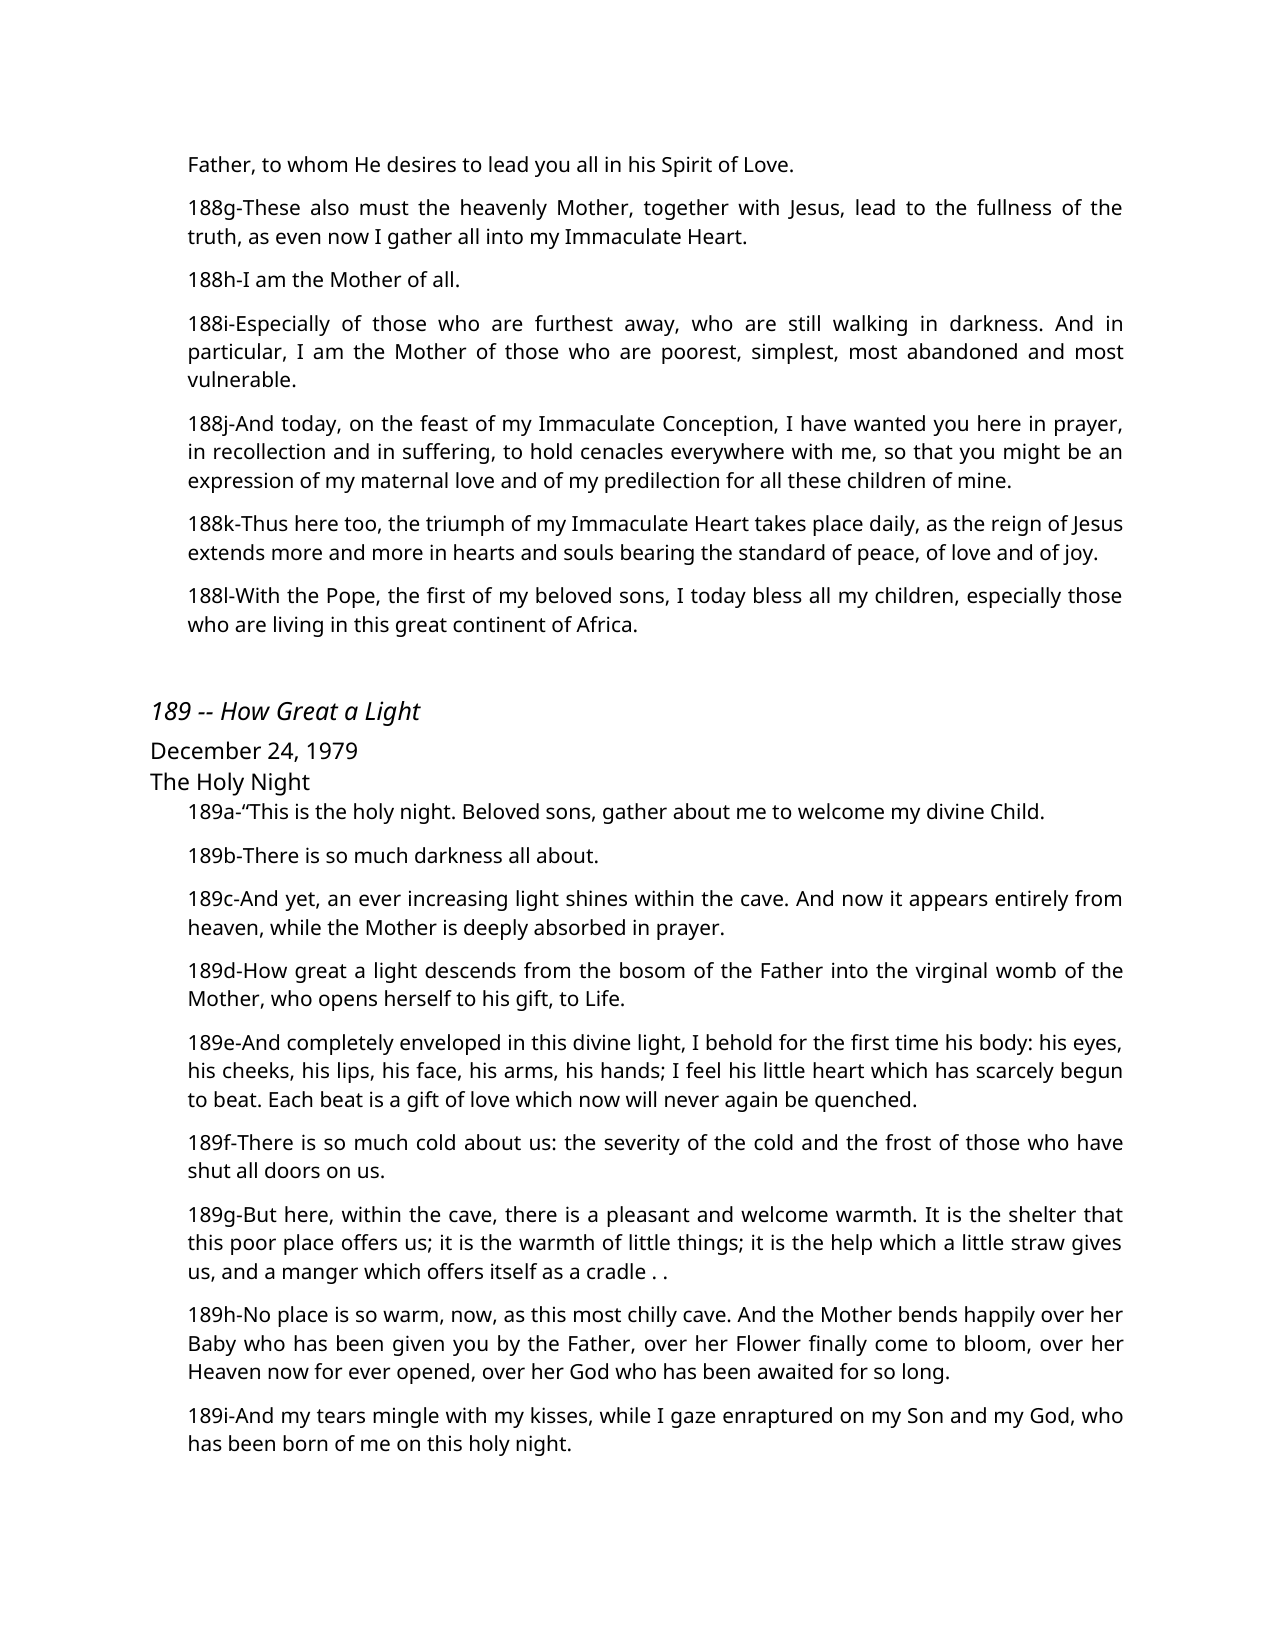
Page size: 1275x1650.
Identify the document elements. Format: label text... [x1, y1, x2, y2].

text 189h-No place is so warm, now, as this most chilly cave. And the Mother bends happily over her Baby who has been given you by the Father, over her Flower finally come to bloom, over her Heaven now for ever opened, over her God who has been awaited for so long. [187, 1300, 1125, 1386]
text The Holy Night [150, 766, 1125, 797]
text 189f-There is so much cold about us: the severity of the cold and the frost of those who have shut all doors on us. [187, 1128, 1125, 1185]
text 189b-There is so much darkness all about. [187, 841, 1125, 869]
text 189d-How great a light descends from the bosom of the Father into the virginal womb of the Mother, who opens herself to his gift, to Life. [187, 956, 1125, 1013]
text December 24, 1979 [150, 735, 1125, 766]
text 189g-But here, within the cave, there is a pleasant and welcome warmth. It is the shelter that this poor place offers us; it is the warmth of little things; it is the help which a little straw gives us, and a manger which offers itself as a cradle . . [187, 1200, 1125, 1285]
text 188i-Especially of those who are furthest away, who are still walking in darkness. And in particular, I am the Mother of those who are poorest, simplest, most abandoned and most vulnerable. [187, 309, 1125, 394]
text 189i-And my tears mingle with my kisses, while I gaze enraptured on my Son and my God, who has been born of me on this holy night. [187, 1401, 1125, 1458]
text 188j-And today, on the feast of my Immaculate Conception, I have wanted you here in prayer, in recollection and in suffering, to hold cenacles everywhere with me, so that you might be an expression of my maternal love and of my predilection for all these children of mine. [187, 409, 1125, 494]
text 188g-These also must the heavenly Mother, together with Jesus, lead to the fullness of the truth, as even now I gather all into my Immaculate Heart. [187, 193, 1125, 250]
text 188l-With the Pope, the first of my beloved sons, I today bless all my children, especially those who are living in this great continent of Africa. [187, 581, 1125, 638]
text 189a-“This is the holy night. Beloved sons, gather about me to welcome my divine Child. [187, 797, 1125, 826]
text 189c-And yet, an ever increasing light shines within the cave. And now it appears entirely from heaven, while the Mother is deeply absorbed in prayer. [187, 884, 1125, 941]
subtitle 189 -- How Great a Light [150, 694, 1125, 728]
text 188k-Thus here too, the triumph of my Immaculate Heart takes place daily, as the reign of Jesus extends more and more in hearts and souls bearing the standard of peace, of love and of joy. [187, 509, 1125, 566]
text 188h-I am the Mother of all. [187, 265, 1125, 294]
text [187, 150, 1125, 178]
text 189e-And completely enveloped in this divine light, I behold for the first time his body: his eyes, his cheeks, his lips, his face, his arms, his hands; I feel his little heart which has scarcely begun to beat. Each beat is a gift of love which now will never again be quenched. [187, 1028, 1125, 1113]
